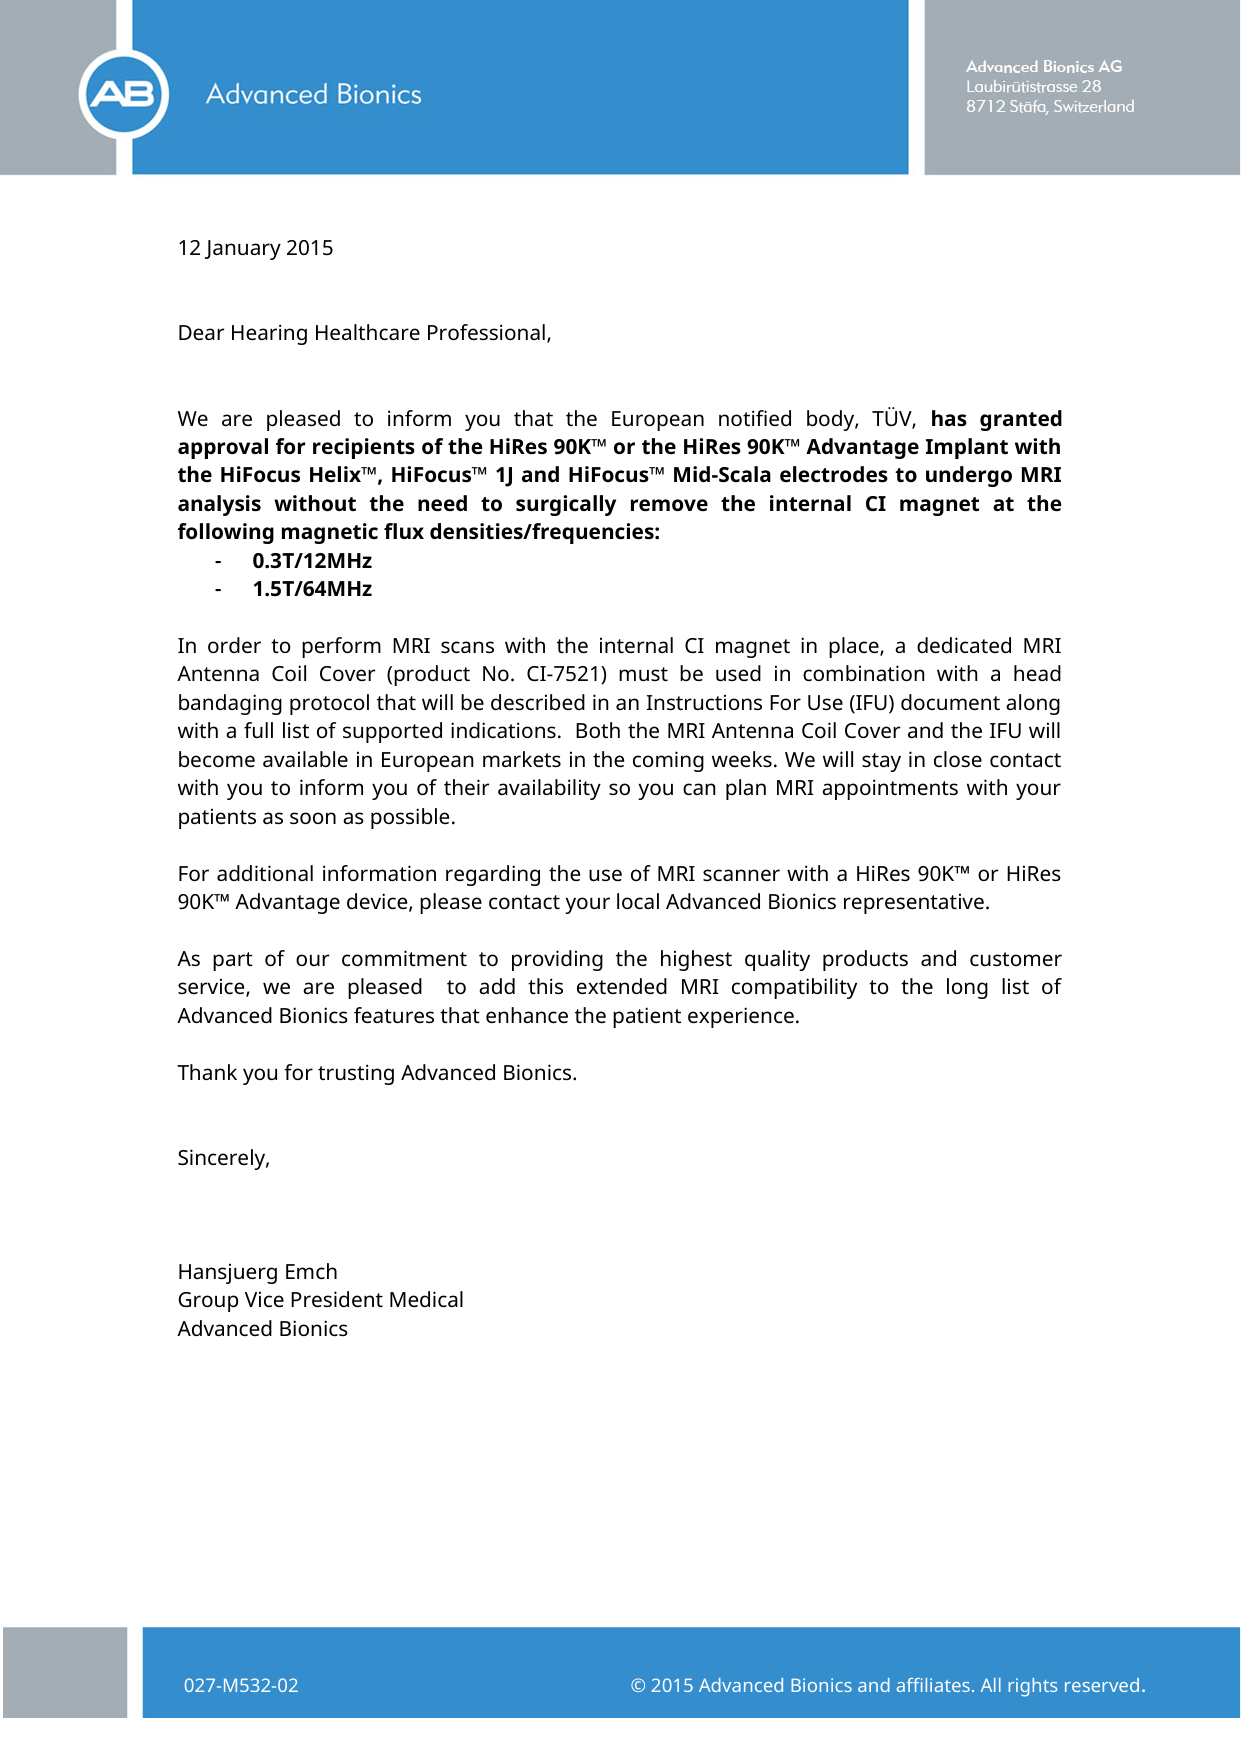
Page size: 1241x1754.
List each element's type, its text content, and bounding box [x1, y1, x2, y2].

text Thank you for trusting Advanced Bionics. [177, 1058, 1063, 1086]
text In order to perform MRI scans with the internal CI magnet in place, a dedicated MRI Antenna Coil Cover (product No. CI-7521) must be used in combination with a head bandaging protocol that will be described in an Instructions For Use (IFU) document along with a full list of supported indications. Both the MRI Antenna Coil Cover and the IFU will become available in European markets in the coming weeks. We will stay in close contact with you to inform you of their availability so you can plan MRI appointments with your patients as soon as possible. [177, 631, 1063, 830]
text Advanced Bionics [177, 1314, 1063, 1342]
text For additional information regarding the use of MRI scanner with a HiRes 90K™ or HiRes 90K™ Advantage device, please contact your local Advanced Bionics representative. [177, 859, 1063, 916]
text As part of our commitment to providing the highest quality products and customer service, we are pleased to add this extended MRI compatibility to the long list of Advanced Bionics features that enhance the patient experience. [177, 944, 1063, 1029]
text 12 January 2015 [177, 233, 1063, 261]
text Group Vice President Medical [177, 1285, 1063, 1314]
text Dear Hearing Healthcare Professional, [177, 318, 1063, 347]
text Hansjuerg Emch [177, 1257, 1063, 1285]
text Sincerely, [177, 1143, 1063, 1171]
picture [3, 1564, 1241, 1718]
list 0.3T/12MHz [215, 546, 1063, 574]
text We are pleased to inform you that the European notified body, TÜV, has granted approval for recipients of the HiRes 90K™ or the HiRes 90K™ Advantage Implant with the HiFocus Helix™, HiFocus™ 1J and HiFocus™ Mid-Scala electrodes to undergo MRI analysis without the need to surgically remove the internal CI magnet at the following magnetic flux densities/frequencies: [177, 404, 1063, 546]
list 1.5T/64MHz [215, 574, 1063, 603]
picture [0, 0, 1241, 184]
